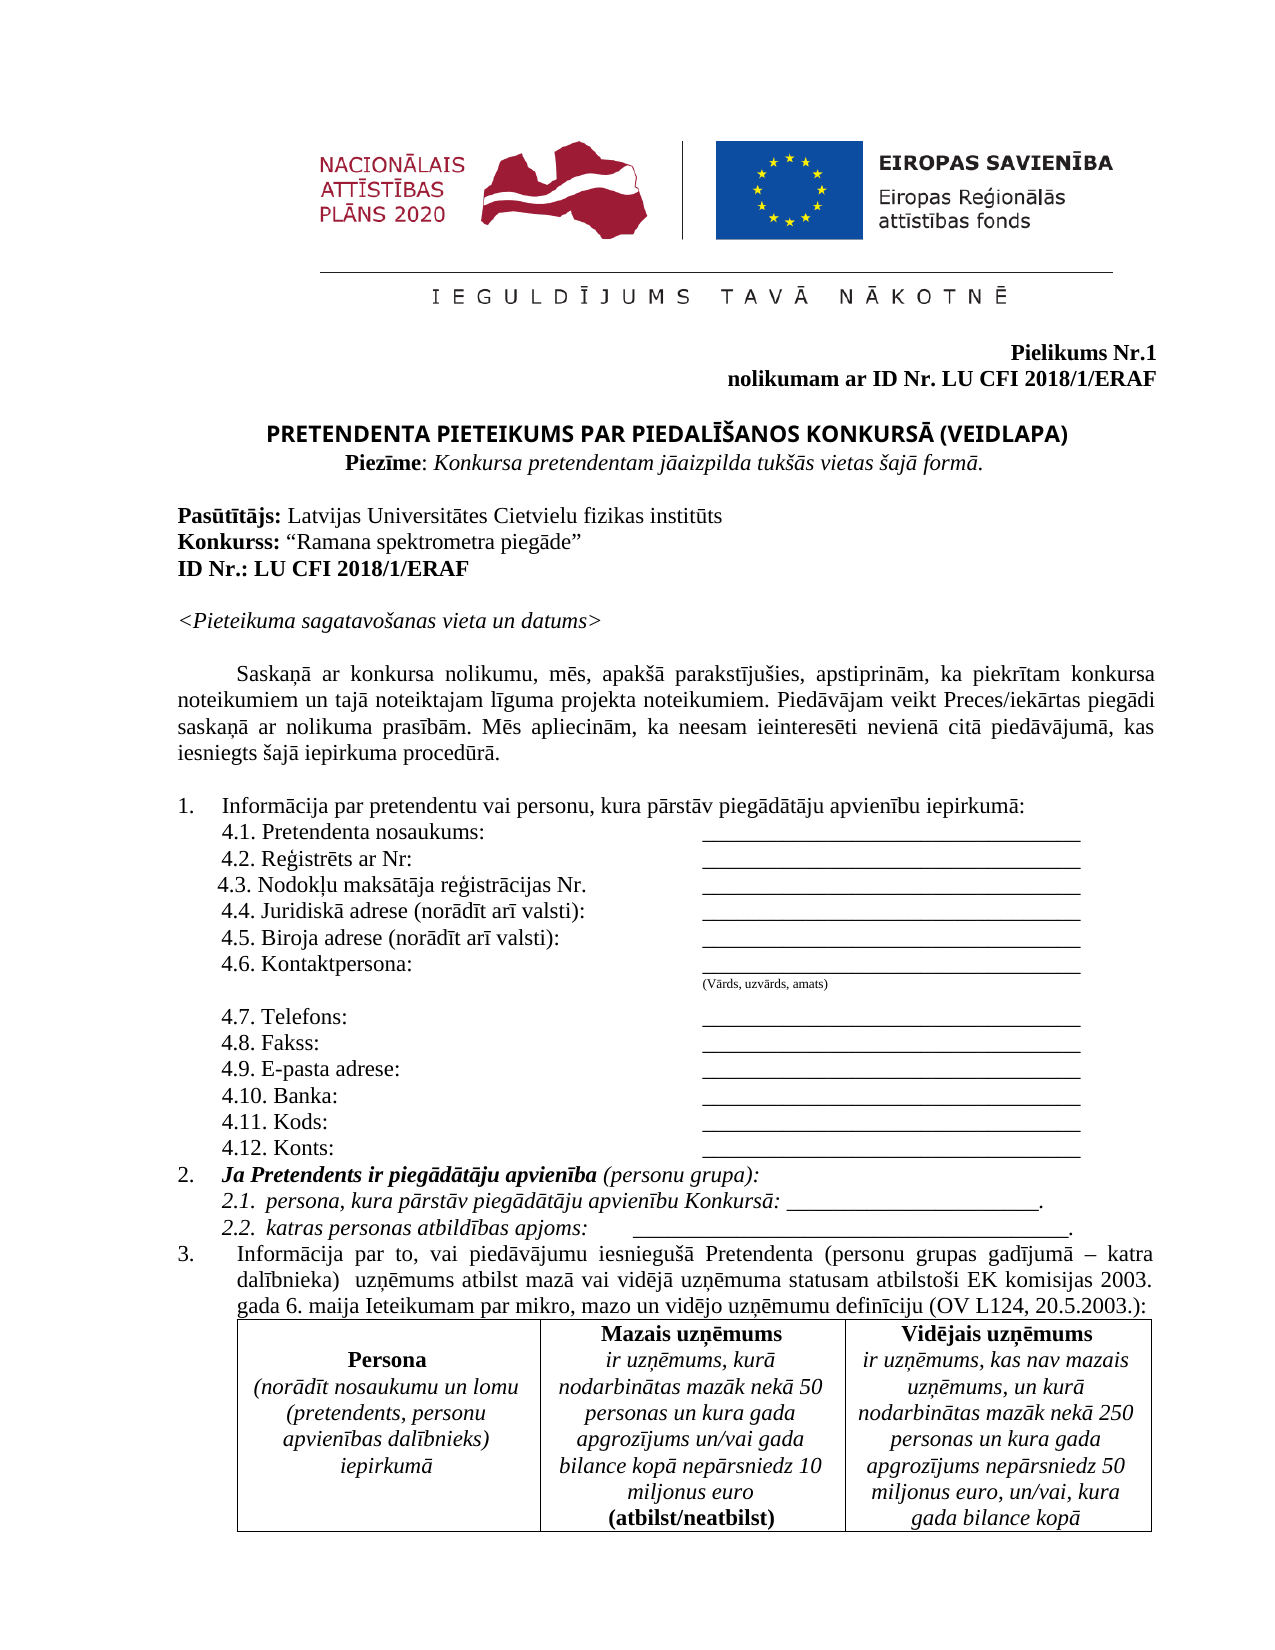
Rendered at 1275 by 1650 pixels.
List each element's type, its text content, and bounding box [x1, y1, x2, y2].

text nolikumam ar ID Nr. LU CFI 2018/1/ERAF [177, 365, 1157, 392]
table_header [846, 1320, 1151, 1531]
text Pretendenta pieteikums par piedalīšanos konkursā (veidlapa) [177, 418, 1157, 449]
text ID Nr.: LU CFI 2018/1/ERAF [177, 555, 1157, 581]
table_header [541, 1320, 845, 1531]
text <Pieteikuma sagatavošanas vieta un datums> [177, 607, 1154, 634]
text Pielikums Nr.1 [236, 339, 1157, 365]
text 4.9. E-pasta adrese: _________________________________ [221, 1055, 1154, 1082]
list Informācija par to, vai piedāvājumu iesniegušā Pretendenta (personu grupas gadījumā – katra dalībnieka) uzņēmums atbilst mazā vai vidējā uzņēmuma statusam atbilstoši EK komisijas 2003. gada 6. maija Ieteikumam par mikro, mazo un vidējo uzņēmumu definīciju (OV L124, 20.5.2003.): [177, 1240, 1154, 1319]
list katras personas atbildības apjoms: ______________________________________. [222, 1213, 1154, 1240]
text 4.2. Reģistrēts ar Nr: _________________________________ [221, 844, 1154, 871]
text Pasūtītājs: Latvijas Universitātes Cietvielu fizikas institūts [177, 502, 1157, 528]
text Konkurss: “Ramana spektrometra piegāde” [177, 528, 1157, 555]
text 4.1. Pretendenta nosaukums: _________________________________ [222, 818, 1154, 844]
text Saskaņā ar konkursa nolikumu, mēs, apakšā parakstījušies, apstiprinām, ka piekrītam konkursa noteikumiem un tajā noteiktajam līguma projekta noteikumiem. Piedāvājam veikt Preces/iekārtas piegādi saskaņā ar nolikuma prasībām. Mēs apliecinām, ka neesam ieinteresēti nevienā citā piedāvājumā, kas iesniegts šajā iepirkuma procedūrā. [177, 660, 1157, 766]
text 4.5. Biroja adrese (norādīt arī valsti): _________________________________ [221, 924, 1154, 950]
text 4.3. Nodokļu maksātāja reģistrācijas Nr. _________________________________ [177, 871, 1154, 897]
text (Vārds, uzvārds, amats) [677, 976, 1154, 1003]
text 4.12. Konts: _________________________________ [222, 1134, 1154, 1161]
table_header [238, 1320, 540, 1531]
text 4.11. Kods: _________________________________ [222, 1108, 1154, 1134]
text 4.7. Telefons: _________________________________ [221, 1003, 1154, 1029]
text 4.8. Fakss: _________________________________ [221, 1029, 1154, 1055]
text 4.6. Kontaktpersona: _________________________________ [221, 950, 1154, 976]
list Ja Pretendents ir piegādātāju apvienība (personu grupa): [177, 1161, 1154, 1187]
list Informācija par pretendentu vai personu, kura pārstāv piegādātāju apvienību iepirkumā: [177, 792, 1154, 818]
list persona, kura pārstāv piegādātāju apvienību Konkursā: ______________________. [222, 1187, 1154, 1213]
text Piezīme: Konkursa pretendentam jāaizpilda tukšās vietas šajā formā. [177, 449, 1154, 476]
text 4.4. Juridiskā adrese (norādīt arī valsti): _________________________________ [221, 897, 1154, 924]
text 4.10. Banka: _________________________________ [222, 1082, 1154, 1108]
